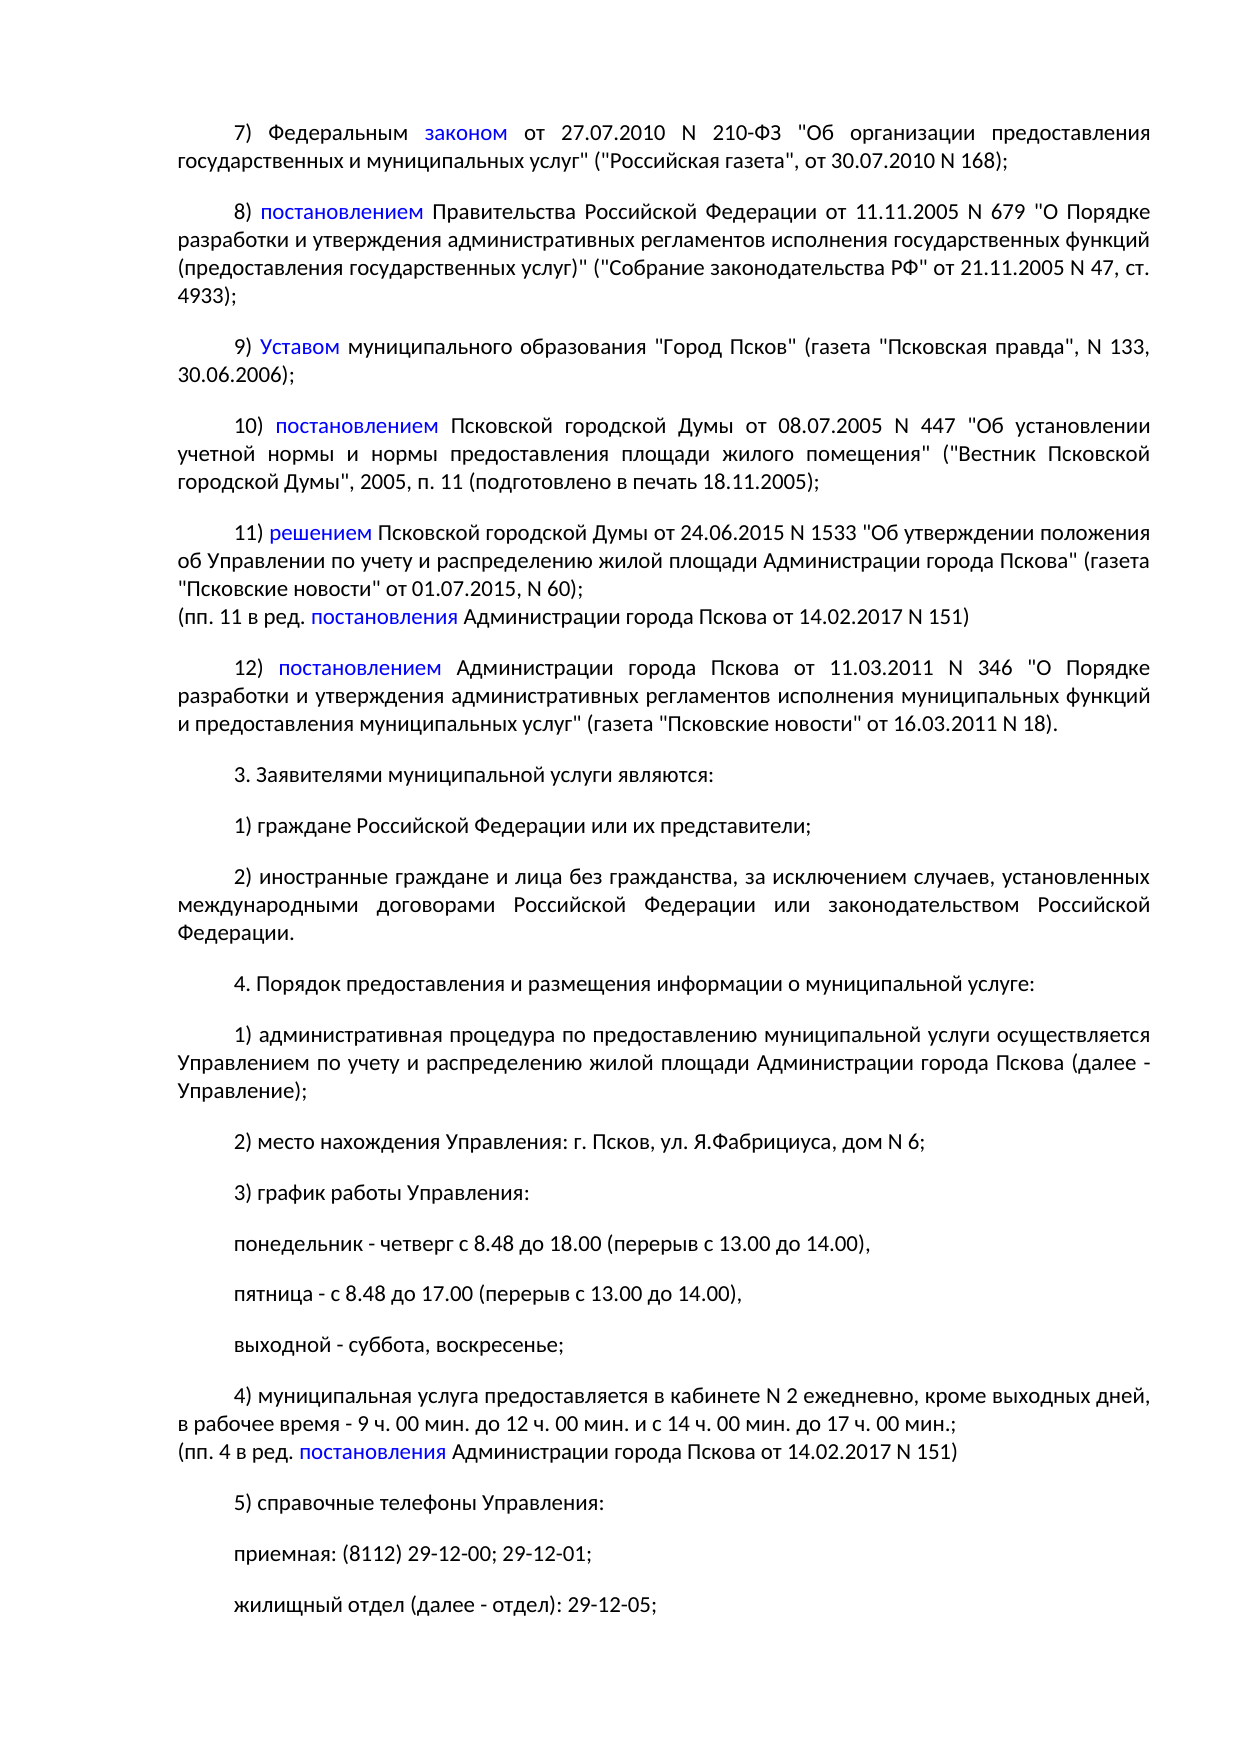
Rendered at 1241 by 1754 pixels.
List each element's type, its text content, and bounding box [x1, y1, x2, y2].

text 9) Уставом муниципального образования "Город Псков" (газета "Псковская правда", N 133, 30.06.2006); [177, 332, 1152, 388]
text жилищный отдел (далее - отдел): 29-12-05; [177, 1590, 1152, 1618]
text 4) муниципальная услуга предоставляется в кабинете N 2 ежедневно, кроме выходных дней, в рабочее время - 9 ч. 00 мин. до 12 ч. 00 мин. и с 14 ч. 00 мин. до 17 ч. 00 мин.; [177, 1381, 1152, 1437]
text 2) место нахождения Управления: г. Псков, ул. Я.Фабрициуса, дом N 6; [177, 1127, 1152, 1155]
text 12) постановлением Администрации города Пскова от 11.03.2011 N 346 "О Порядке разработки и утверждения административных регламентов исполнения муниципальных функций и предоставления муниципальных услуг" (газета "Псковские новости" от 16.03.2011 N 18). [177, 653, 1152, 737]
text 4. Порядок предоставления и размещения информации о муниципальной услуге: [177, 969, 1152, 997]
text (пп. 4 в ред. постановления Администрации города Пскова от 14.02.2017 N 151) [177, 1437, 1152, 1466]
text 7) Федеральным законом от 27.07.2010 N 210-ФЗ "Об организации предоставления государственных и муниципальных услуг" ("Российская газета", от 30.07.2010 N 168); [177, 118, 1152, 174]
text выходной - суббота, воскресенье; [177, 1331, 1152, 1358]
text 8) постановлением Правительства Российской Федерации от 11.11.2005 N 679 "О Порядке разработки и утверждения административных регламентов исполнения государственных функций (предоставления государственных услуг)" ("Собрание законодательства РФ" от 21.11.2005 N 47, ст. 4933); [177, 197, 1152, 309]
text 10) постановлением Псковской городской Думы от 08.07.2005 N 447 "Об установлении учетной нормы и нормы предоставления площади жилого помещения" ("Вестник Псковской городской Думы", 2005, п. 11 (подготовлено в печать 18.11.2005); [177, 411, 1152, 495]
text 3) график работы Управления: [177, 1178, 1152, 1206]
text пятница - с 8.48 до 17.00 (перерыв с 13.00 до 14.00), [177, 1279, 1152, 1308]
text 1) административная процедура по предоставлению муниципальной услуги осуществляется Управлением по учету и распределению жилой площади Администрации города Пскова (далее - Управление); [177, 1020, 1152, 1104]
text 2) иностранные граждане и лица без гражданства, за исключением случаев, установленных международными договорами Российской Федерации или законодательством Российской Федерации. [177, 862, 1152, 946]
text 11) решением Псковской городской Думы от 24.06.2015 N 1533 "Об утверждении положения об Управлении по учету и распределению жилой площади Администрации города Пскова" (газета "Псковские новости" от 01.07.2015, N 60); [177, 518, 1152, 602]
text (пп. 11 в ред. постановления Администрации города Пскова от 14.02.2017 N 151) [177, 602, 1152, 630]
text приемная: (8112) 29-12-00; 29-12-01; [177, 1539, 1152, 1567]
text понедельник - четверг с 8.48 до 18.00 (перерыв с 13.00 до 14.00), [177, 1229, 1152, 1257]
text 1) граждане Российской Федерации или их представители; [177, 811, 1152, 839]
text 5) справочные телефоны Управления: [177, 1488, 1152, 1516]
text 3. Заявителями муниципальной услуги являются: [177, 760, 1152, 788]
